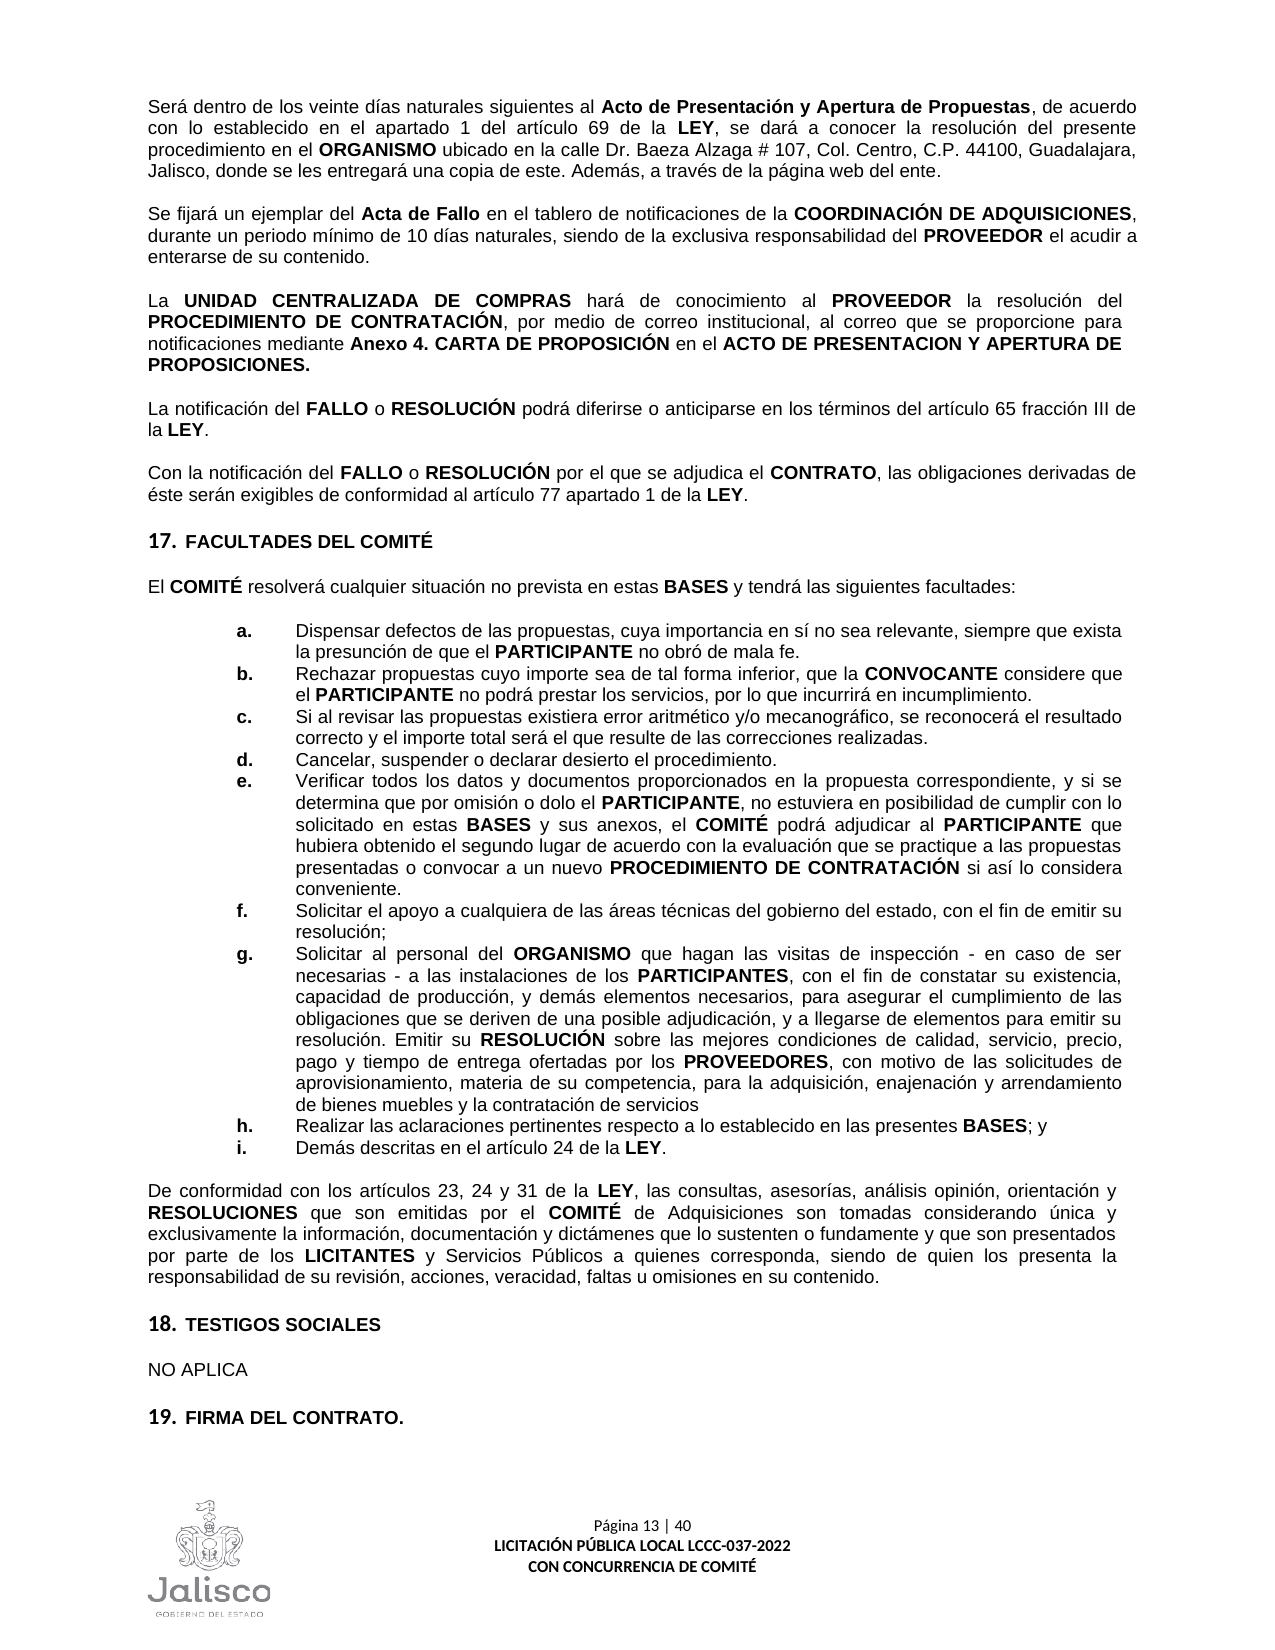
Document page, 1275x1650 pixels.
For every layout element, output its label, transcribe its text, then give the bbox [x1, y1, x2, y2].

list TESTIGOS SOCIALES [148, 1309, 1122, 1337]
list Si al revisar las propuestas existiera error aritmético y/o mecanográfico, se reconocerá el resultado correcto y el importe total será el que resulte de las correcciones realizadas. [236, 706, 1122, 749]
text Con la notificación del FALLO o RESOLUCIÓN por el que se adjudica el CONTRATO, las obligaciones derivadas de éste serán exigibles de conformidad al artículo 77 apartado 1 de la LEY. [148, 462, 1137, 505]
list FACULTADES DEL COMITÉ [148, 527, 1137, 555]
list Verificar todos los datos y documentos proporcionados en la propuesta correspondiente, y si se determina que por omisión o dolo el PARTICIPANTE, no estuviera en posibilidad de cumplir con lo solicitado en estas BASES y sus anexos, el COMITÉ podrá adjudicar al PARTICIPANTE que hubiera obtenido el segundo lugar de acuerdo con la evaluación que se practique a las propuestas presentadas o convocar a un nuevo PROCEDIMIENTO DE CONTRATACIÓN si así lo considera conveniente. [236, 770, 1122, 900]
text NO APLICA [148, 1359, 1122, 1381]
text La UNIDAD CENTRALIZADA DE COMPRAS hará de conocimiento al PROVEEDOR la resolución del PROCEDIMIENTO DE CONTRATACIÓN, por medio de correo institucional, al correo que se proporcione para notificaciones mediante Anexo 4. CARTA DE PROPOSICIÓN en el ACTO DE PRESENTACION Y APERTURA DE PROPOSICIONES. [148, 289, 1122, 376]
text El COMITÉ resolverá cualquier situación no prevista en estas BASES y tendrá las siguientes facultades: [148, 576, 1137, 598]
list Dispensar defectos de las propuestas, cuya importancia en sí no sea relevante, siempre que exista la presunción de que el PARTICIPANTE no obró de mala fe. [236, 619, 1122, 662]
list Cancelar, suspender o declarar desierto el procedimiento. [236, 749, 1122, 770]
list FIRMA DEL CONTRATO. [148, 1402, 1122, 1430]
picture [147, 1500, 271, 1617]
list Demás descritas en el artículo 24 de la LEY. [236, 1137, 1122, 1158]
text Será dentro de los veinte días naturales siguientes al Acto de Presentación y Apertura de Propuestas, de acuerdo con lo establecido en el apartado 1 del artículo 69 de la LEY, se dará a conocer la resolución del presente procedimiento en el ORGANISMO ubicado en la calle Dr. Baeza Alzaga # 107, Col. Centro, C.P. 44100, Guadalajara, Jalisco, donde se les entregará una copia de este. Además, a través de la página web del ente. [148, 95, 1137, 182]
text De conformidad con los artículos 23, 24 y 31 de la LEY, las consultas, asesorías, análisis opinión, orientación y RESOLUCIONES que son emitidas por el COMITÉ de Adquisiciones son tomadas considerando única y exclusivamente la información, documentación y dictámenes que lo sustenten o fundamente y que son presentados por parte de los LICITANTES y Servicios Públicos a quienes corresponda, siendo de quien los presenta la responsabilidad de su revisión, acciones, veracidad, faltas u omisiones en su contenido. [148, 1180, 1117, 1288]
list Solicitar el apoyo a cualquiera de las áreas técnicas del gobierno del estado, con el fin de emitir su resolución; [236, 900, 1122, 943]
text Se fijará un ejemplar del Acta de Fallo en el tablero de notificaciones de la COORDINACIÓN DE ADQUISICIONES, durante un periodo mínimo de 10 días naturales, siendo de la exclusiva responsabilidad del PROVEEDOR el acudir a enterarse de su contenido. [148, 203, 1137, 268]
text La notificación del FALLO o RESOLUCIÓN podrá diferirse o anticiparse en los términos del artículo 65 fracción III de la LEY. [148, 397, 1137, 440]
list Rechazar propuestas cuyo importe sea de tal forma inferior, que la CONVOCANTE considere que el PARTICIPANTE no podrá prestar los servicios, por lo que incurrirá en incumplimiento. [236, 662, 1122, 706]
list Realizar las aclaraciones pertinentes respecto a lo establecido en las presentes BASES; y [236, 1115, 1122, 1137]
list Solicitar al personal del ORGANISMO que hagan las visitas de inspección - en caso de ser necesarias - a las instalaciones de los PARTICIPANTES, con el fin de constatar su existencia, capacidad de producción, y demás elementos necesarios, para asegurar el cumplimiento de las obligaciones que se deriven de una posible adjudicación, y a llegarse de elementos para emitir su resolución. Emitir su RESOLUCIÓN sobre las mejores condiciones de calidad, servicio, precio, pago y tiempo de entrega ofertadas por los PROVEEDORES, con motivo de las solicitudes de aprovisionamiento, materia de su competencia, para la adquisición, enajenación y arrendamiento de bienes muebles y la contratación de servicios [236, 943, 1122, 1115]
